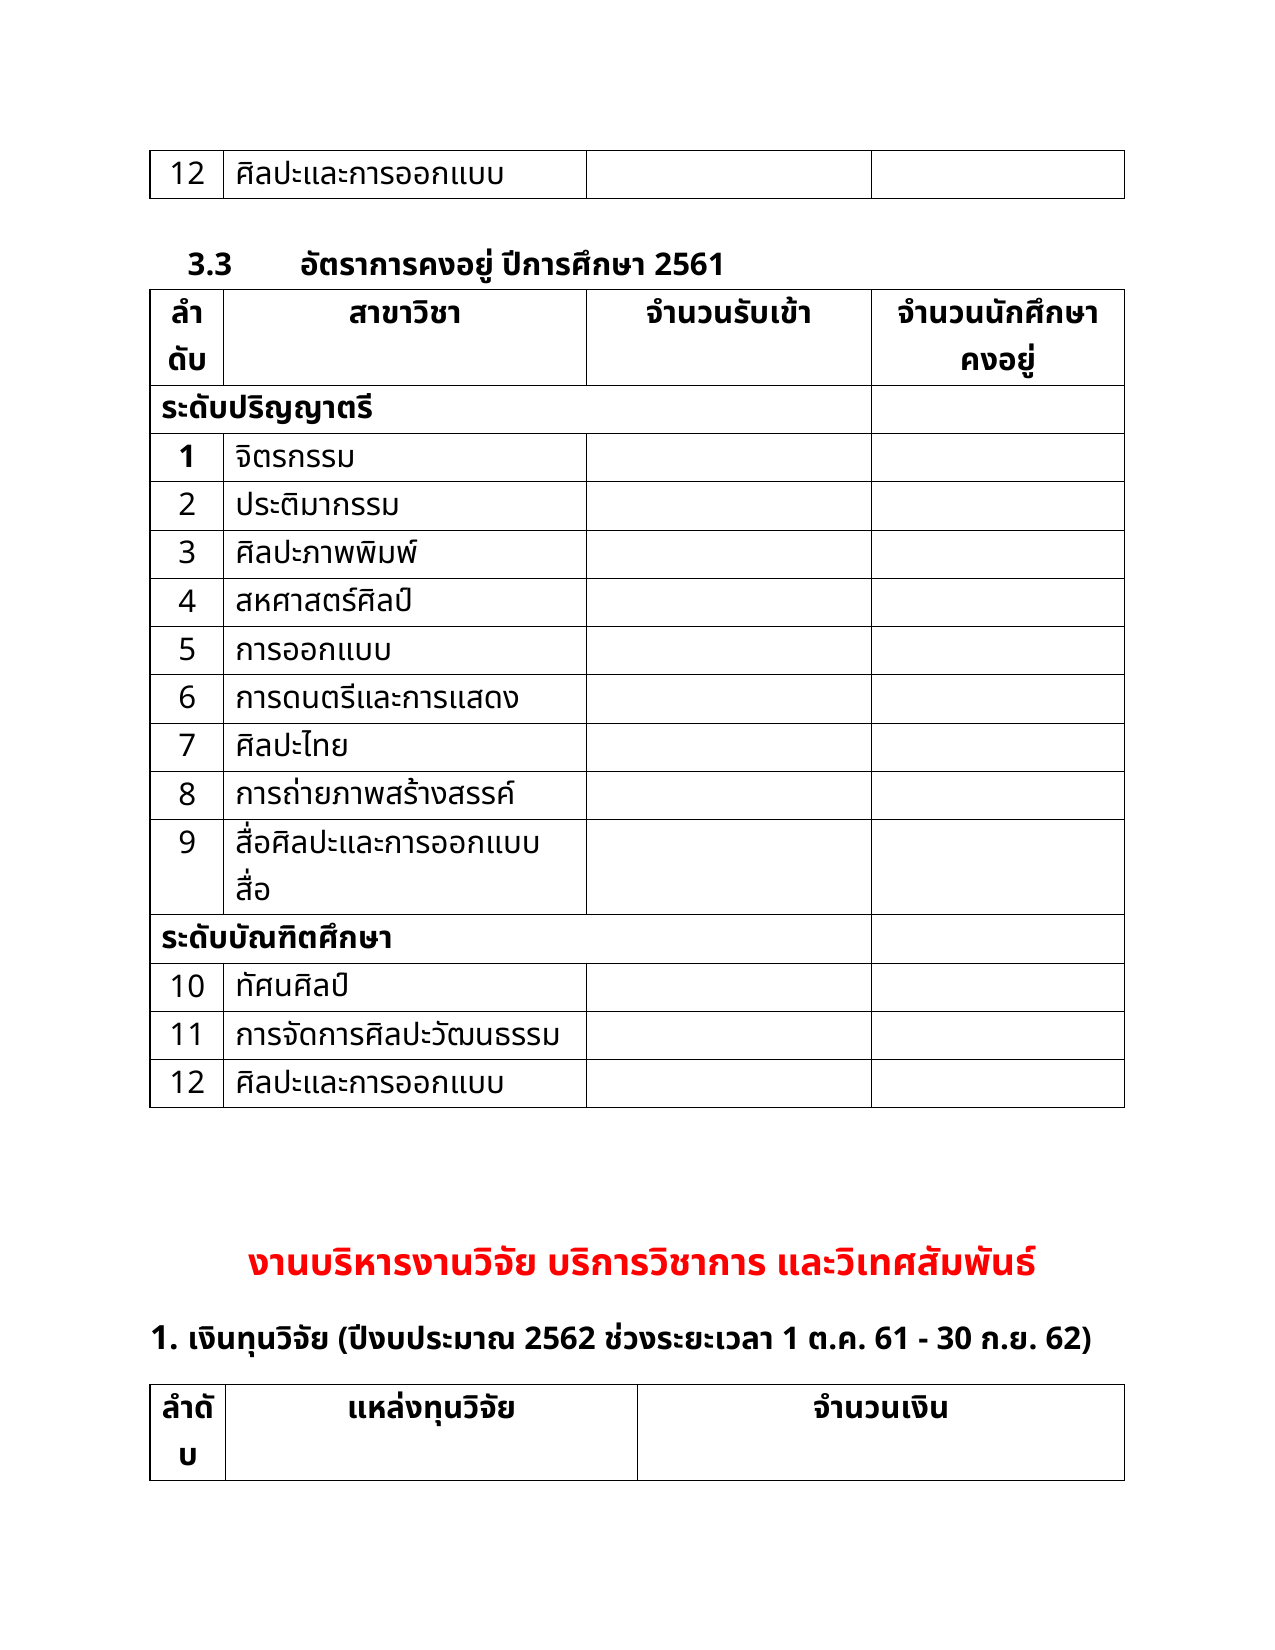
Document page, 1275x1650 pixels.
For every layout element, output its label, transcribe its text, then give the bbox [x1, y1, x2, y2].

table_cell [587, 772, 871, 819]
table_cell [872, 151, 1124, 198]
table_cell ทัศนศิลป์ [224, 964, 586, 1011]
table_cell [872, 579, 1124, 626]
table_cell การถ่ายภาพสร้างสรรค์ [224, 772, 586, 819]
table_cell [872, 724, 1124, 771]
table_cell 2 [151, 482, 223, 529]
table_header ลำดับ [151, 1385, 225, 1479]
table_cell 11 [151, 1012, 223, 1059]
table_cell 4 [151, 579, 223, 626]
table_cell [872, 531, 1124, 578]
table_cell 5 [151, 627, 223, 674]
table_header จำนวนนักศึกษาคงอยู่ [872, 290, 1124, 385]
table_cell [587, 531, 871, 578]
table_cell ประติมากรรม [224, 482, 586, 529]
table_cell [872, 434, 1124, 481]
table_cell 10 [151, 964, 223, 1011]
table_cell [587, 675, 871, 722]
table_cell การออกแบบ [224, 627, 586, 674]
table_header สาขาวิชา [224, 290, 586, 385]
table_cell [587, 724, 871, 771]
table_cell [872, 627, 1124, 674]
table_cell การจัดการศิลปะวัฒนธรรม [224, 1012, 586, 1059]
table_header จำนวนเงิน [638, 1385, 1124, 1479]
table_cell 9 [151, 820, 223, 914]
table_cell สหศาสตร์ศิลป์ [224, 579, 586, 626]
table_cell สื่อศิลปะและการออกแบบสื่อ [224, 820, 586, 914]
table_cell 3 [151, 531, 223, 578]
table_cell 1 [151, 434, 223, 481]
table_cell จิตรกรรม [224, 434, 586, 481]
table_cell 7 [151, 724, 223, 771]
table_cell ศิลปะภาพพิมพ์ [224, 531, 586, 578]
table_cell [872, 675, 1124, 722]
table_cell ระดับปริญญาตรี [151, 386, 871, 433]
table_cell ศิลปะและการออกแบบ [224, 151, 586, 198]
text งานบริหารงานวิจัย บริการวิชาการ และวิเทศสัมพันธ์ [150, 1236, 1134, 1293]
table_cell [872, 772, 1124, 819]
table_cell [872, 1012, 1124, 1059]
list เงินทุนวิจัย (ปีงบประมาณ 2562 ช่วงระยะเวลา 1 ต.ค. 61 - 30 ก.ย. 62) [150, 1314, 1134, 1363]
table_header จำนวนรับเข้า [587, 290, 871, 385]
table_cell [587, 482, 871, 529]
table_cell การดนตรีและการแสดง [224, 675, 586, 722]
table_cell [587, 964, 871, 1011]
table_header แหล่งทุนวิจัย [226, 1385, 637, 1479]
table_cell [587, 1012, 871, 1059]
table_cell [587, 434, 871, 481]
table_cell [587, 627, 871, 674]
table_cell 12 [151, 1060, 223, 1107]
table_header ลำดับ [151, 290, 223, 385]
table_cell [587, 820, 871, 914]
table_cell [872, 482, 1124, 529]
table_cell ศิลปะไทย [224, 724, 586, 771]
table_cell [587, 151, 871, 198]
table_cell ระดับบัณฑิตศึกษา [151, 915, 871, 962]
table_cell 6 [151, 675, 223, 722]
table_cell 12 [151, 151, 223, 198]
table_cell [872, 1060, 1124, 1107]
table_cell [872, 386, 1124, 433]
table_cell [872, 915, 1124, 962]
table_cell [872, 820, 1124, 914]
table_cell [587, 579, 871, 626]
table_cell 8 [151, 772, 223, 819]
table_cell [872, 964, 1124, 1011]
table_cell [587, 1060, 871, 1107]
list 3.3 อัตราการคงอยู่ ปีการศึกษา 2561 [187, 242, 1134, 289]
table_cell ศิลปะและการออกแบบ [224, 1060, 586, 1107]
